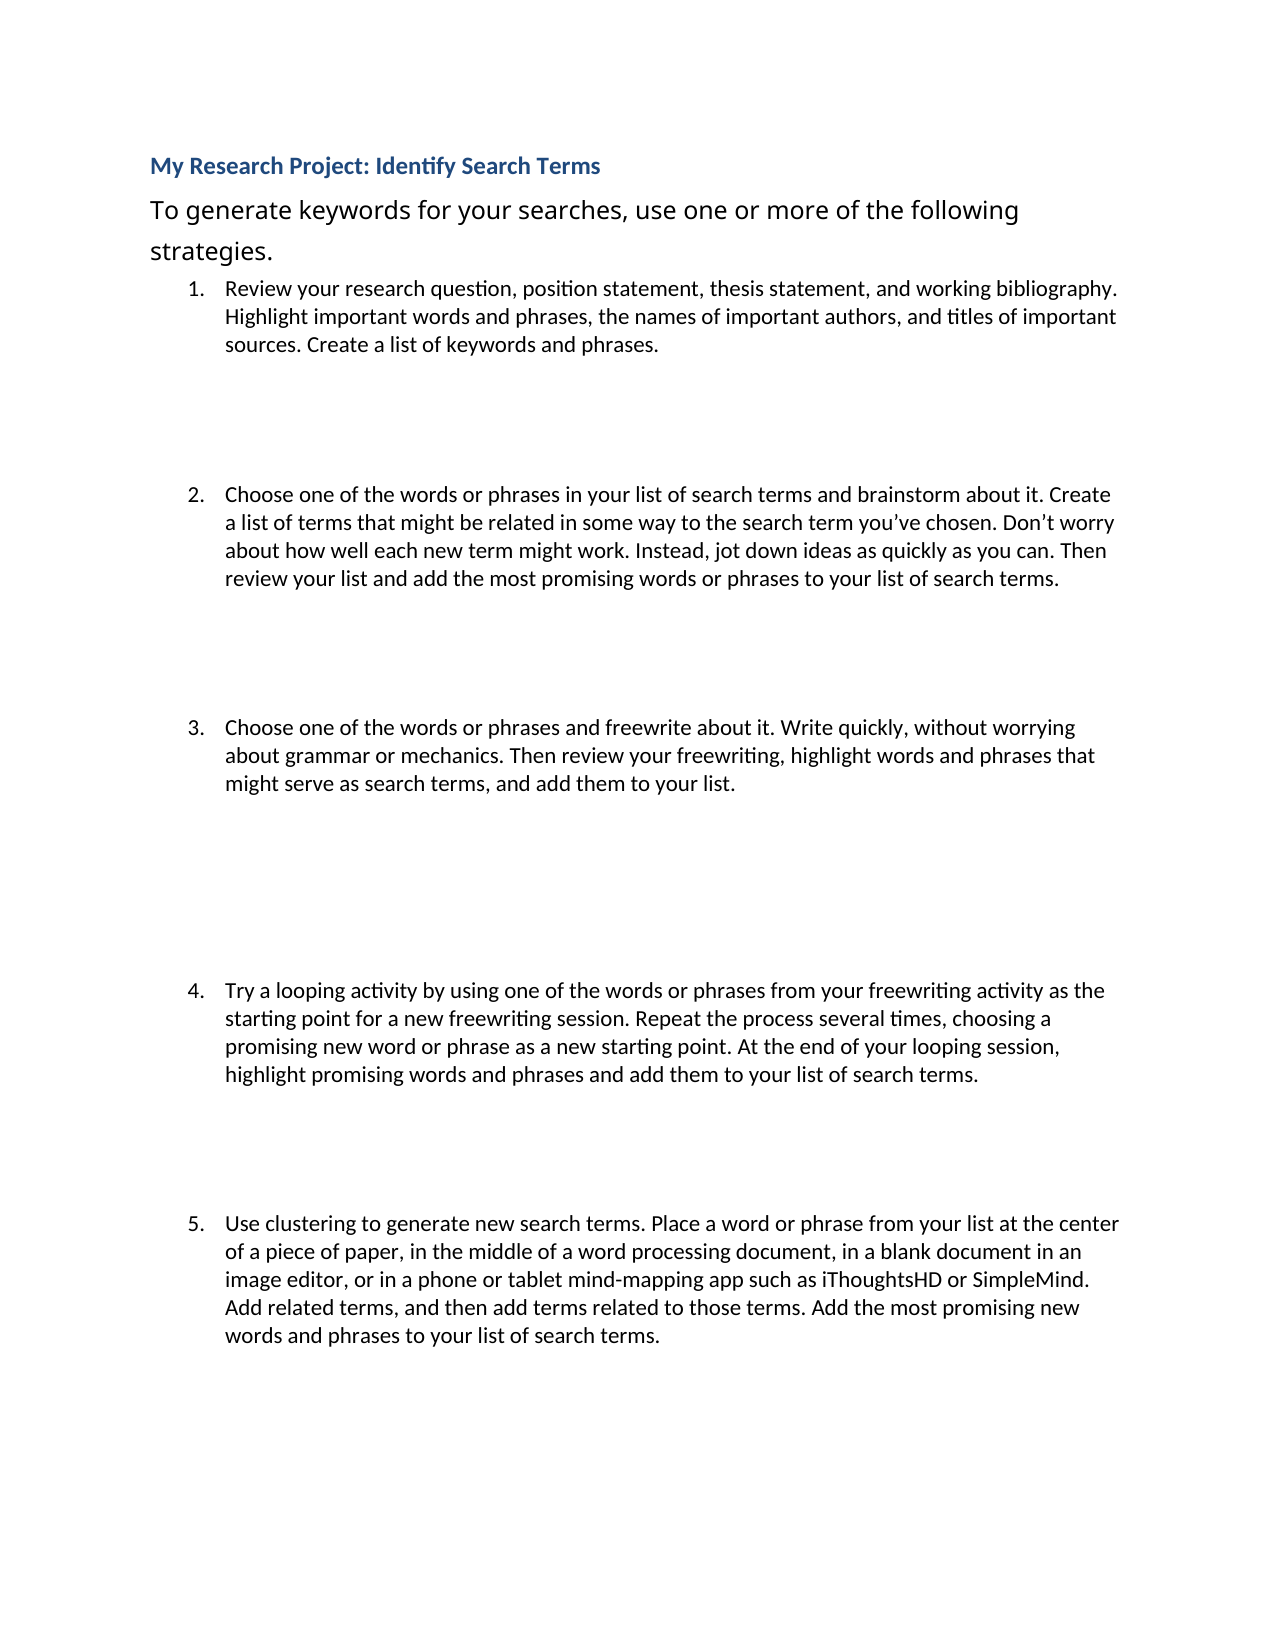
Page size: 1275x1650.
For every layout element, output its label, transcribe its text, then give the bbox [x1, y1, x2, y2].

list Try a looping activity by using one of the words or phrases from your freewriting activity as the starting point for a new freewriting session. Repeat the process several times, choosing a promising new word or phrase as a new starting point. At the end of your looping session, highlight promising words and phrases and add them to your list of search terms. [187, 976, 1125, 1088]
list Use clustering to generate new search terms. Place a word or phrase from your list at the center of a piece of paper, in the middle of a word processing document, in a blank document in an image editor, or in a phone or tablet mind-mapping app such as iThoughtsHD or SimpleMind. Add related terms, and then add terms related to those terms. Add the most promising new words and phrases to your list of search terms. [187, 1209, 1125, 1349]
text To generate keywords for your searches, use one or more of the following strategies. [150, 193, 1125, 268]
title My Research Project: Identify Search Terms [150, 150, 1125, 181]
list Choose one of the words or phrases in your list of search terms and brainstorm about it. Create a list of terms that might be related in some way to the search term you’ve chosen. Don’t worry about how well each new term might work. Instead, jot down ideas as quickly as you can. Then review your list and add the most promising words or phrases to your list of search terms. [187, 480, 1125, 592]
list Review your research question, position statement, thesis statement, and working bibliography. Highlight important words and phrases, the names of important authors, and titles of important sources. Create a list of keywords and phrases. [187, 274, 1125, 358]
list Choose one of the words or phrases and freewrite about it. Write quickly, without worrying about grammar or mechanics. Then review your freewriting, highlight words and phrases that might serve as search terms, and add them to your list. [187, 713, 1125, 797]
